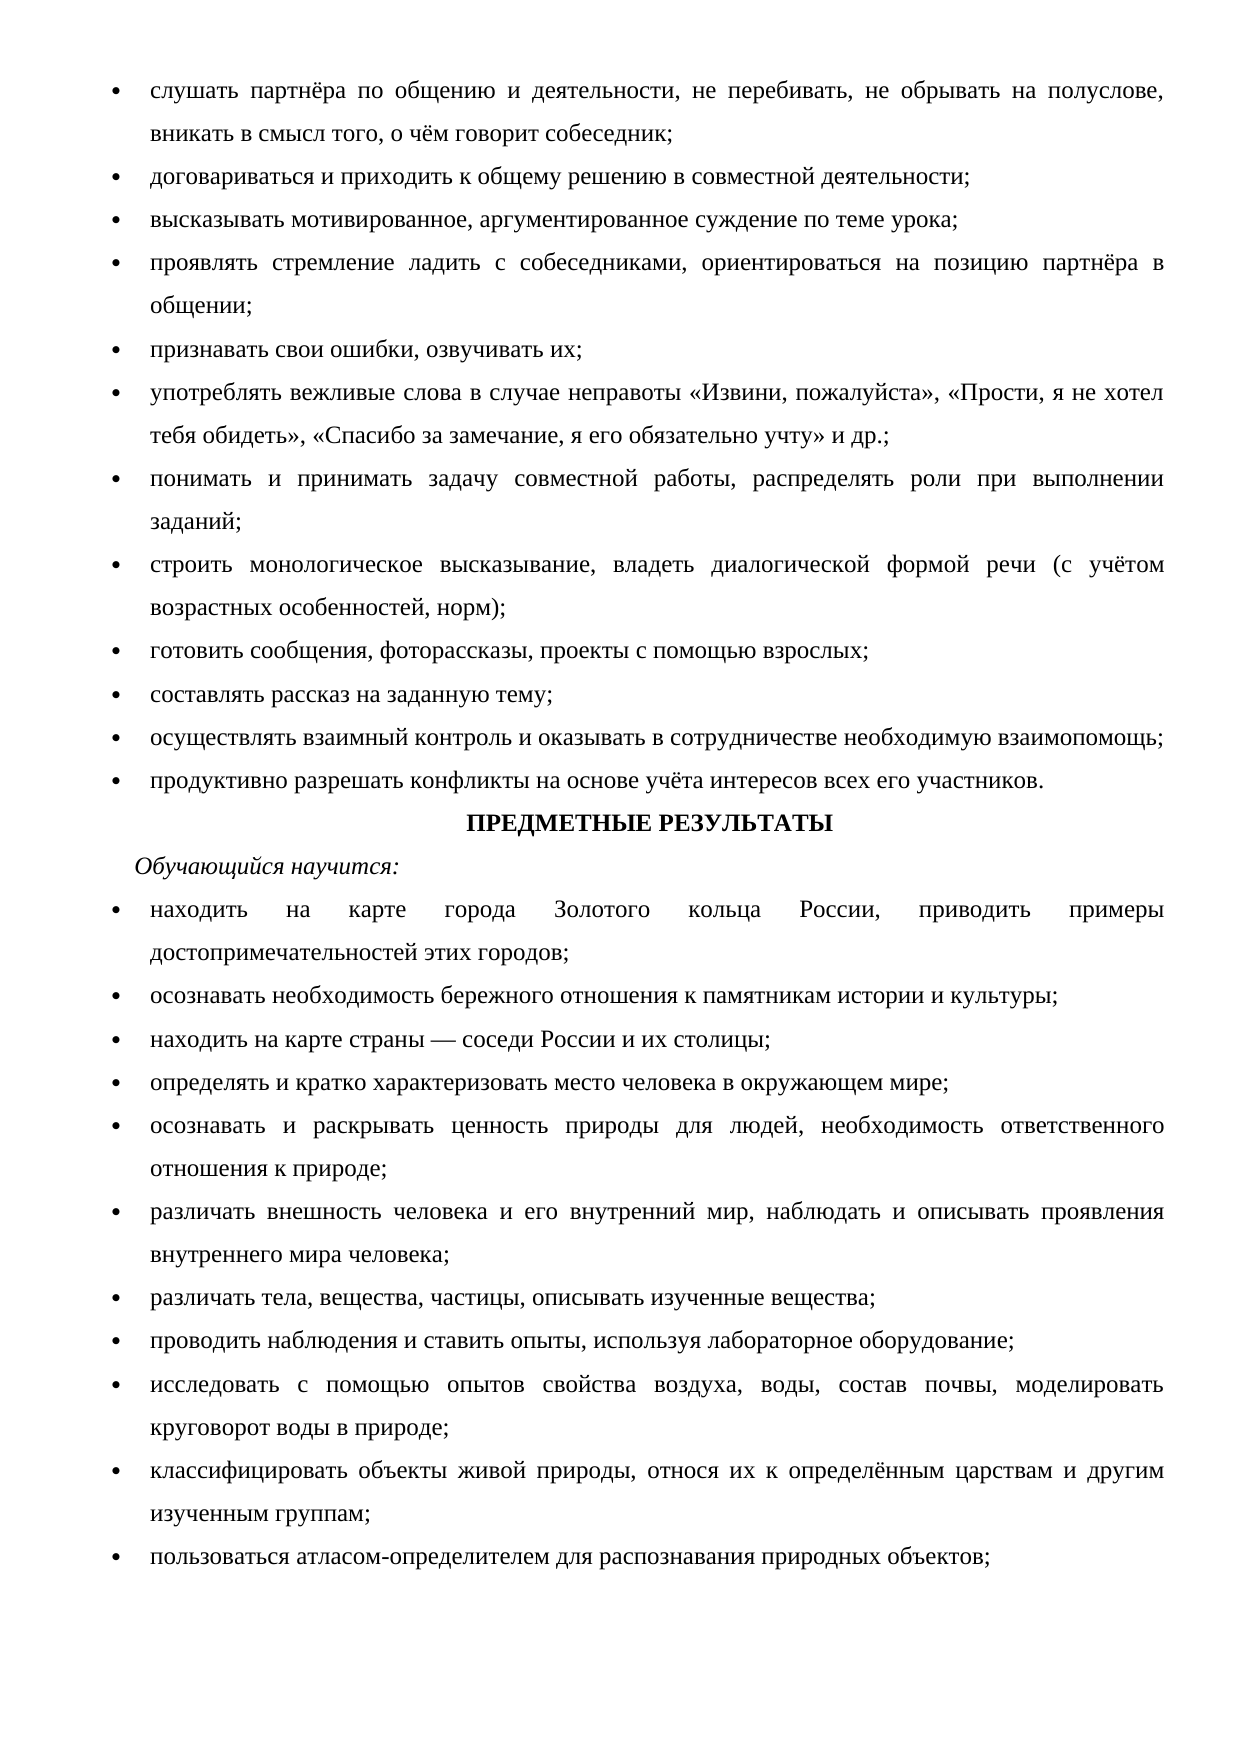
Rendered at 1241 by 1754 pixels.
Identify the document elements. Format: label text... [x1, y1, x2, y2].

list различать внешность человека и его внутренний мир, наблюдать и описывать проявления внутреннего мира человека; [112, 1196, 1165, 1268]
list осуществлять взаимный контроль и оказывать в сотрудничестве необходимую взаимопомощь; [112, 722, 1165, 751]
list классифицировать объекты живой природы, относя их к определённым царствам и другим изученным группам; [112, 1455, 1165, 1527]
list слушать партнёра по общению и деятельности, не перебивать, не обрывать на полуслове, вникать в смысл того, о чём говорит собеседник; [112, 75, 1165, 147]
list договариваться и приходить к общему решению в совместной деятельности; [112, 161, 1165, 190]
list строить монологическое высказывание, владеть диалогической формой речи (с учётом возрастных особенностей, норм); [112, 549, 1165, 621]
list различать тела, вещества, частицы, описывать изученные вещества; [112, 1282, 1165, 1311]
list находить на карте города Золотого кольца России, приводить примеры достопримечательностей этих городов; [112, 894, 1165, 966]
list осознавать и раскрывать ценность природы для людей, необходимость ответственного отношения к природе; [112, 1110, 1165, 1182]
text ПРЕДМЕТНЫЕ РЕЗУЛЬТАТЫ [75, 808, 1165, 837]
list проявлять стремление ладить с собеседниками, ориентироваться на позицию партнёра в общении; [112, 247, 1165, 319]
list осознавать необходимость бережного отношения к памятникам истории и культуры; [112, 981, 1165, 1009]
list готовить сообщения, фоторассказы, проекты с помощью взрослых; [112, 636, 1165, 664]
list исследовать с помощью опытов свойства воздуха, воды, состав почвы, моделировать круговорот воды в природе; [112, 1369, 1165, 1441]
text Обучающийся научится: [75, 851, 1165, 880]
list проводить наблюдения и ставить опыты, используя лабораторное оборудование; [112, 1326, 1165, 1354]
list пользоваться атласом-определителем для распознавания природных объектов; [112, 1541, 1165, 1570]
list составлять рассказ на заданную тему; [112, 679, 1165, 707]
list продуктивно разрешать конфликты на основе учёта интересов всех его участников. [112, 765, 1165, 794]
list определять и кратко характеризовать место человека в окружающем мире; [112, 1067, 1165, 1096]
list находить на карте страны — соседи России и их столицы; [112, 1024, 1165, 1052]
list понимать и принимать задачу совместной работы, распределять роли при выполнении заданий; [112, 463, 1165, 535]
list высказывать мотивированное, аргументированное суждение по теме урока; [112, 204, 1165, 233]
list признавать свои ошибки, озвучивать их; [112, 334, 1165, 362]
list употреблять вежливые слова в случае неправоты «Извини, пожалуйста», «Прости, я не хотел тебя обидеть», «Спасибо за замечание, я его обязательно учту» и др.; [112, 377, 1165, 449]
